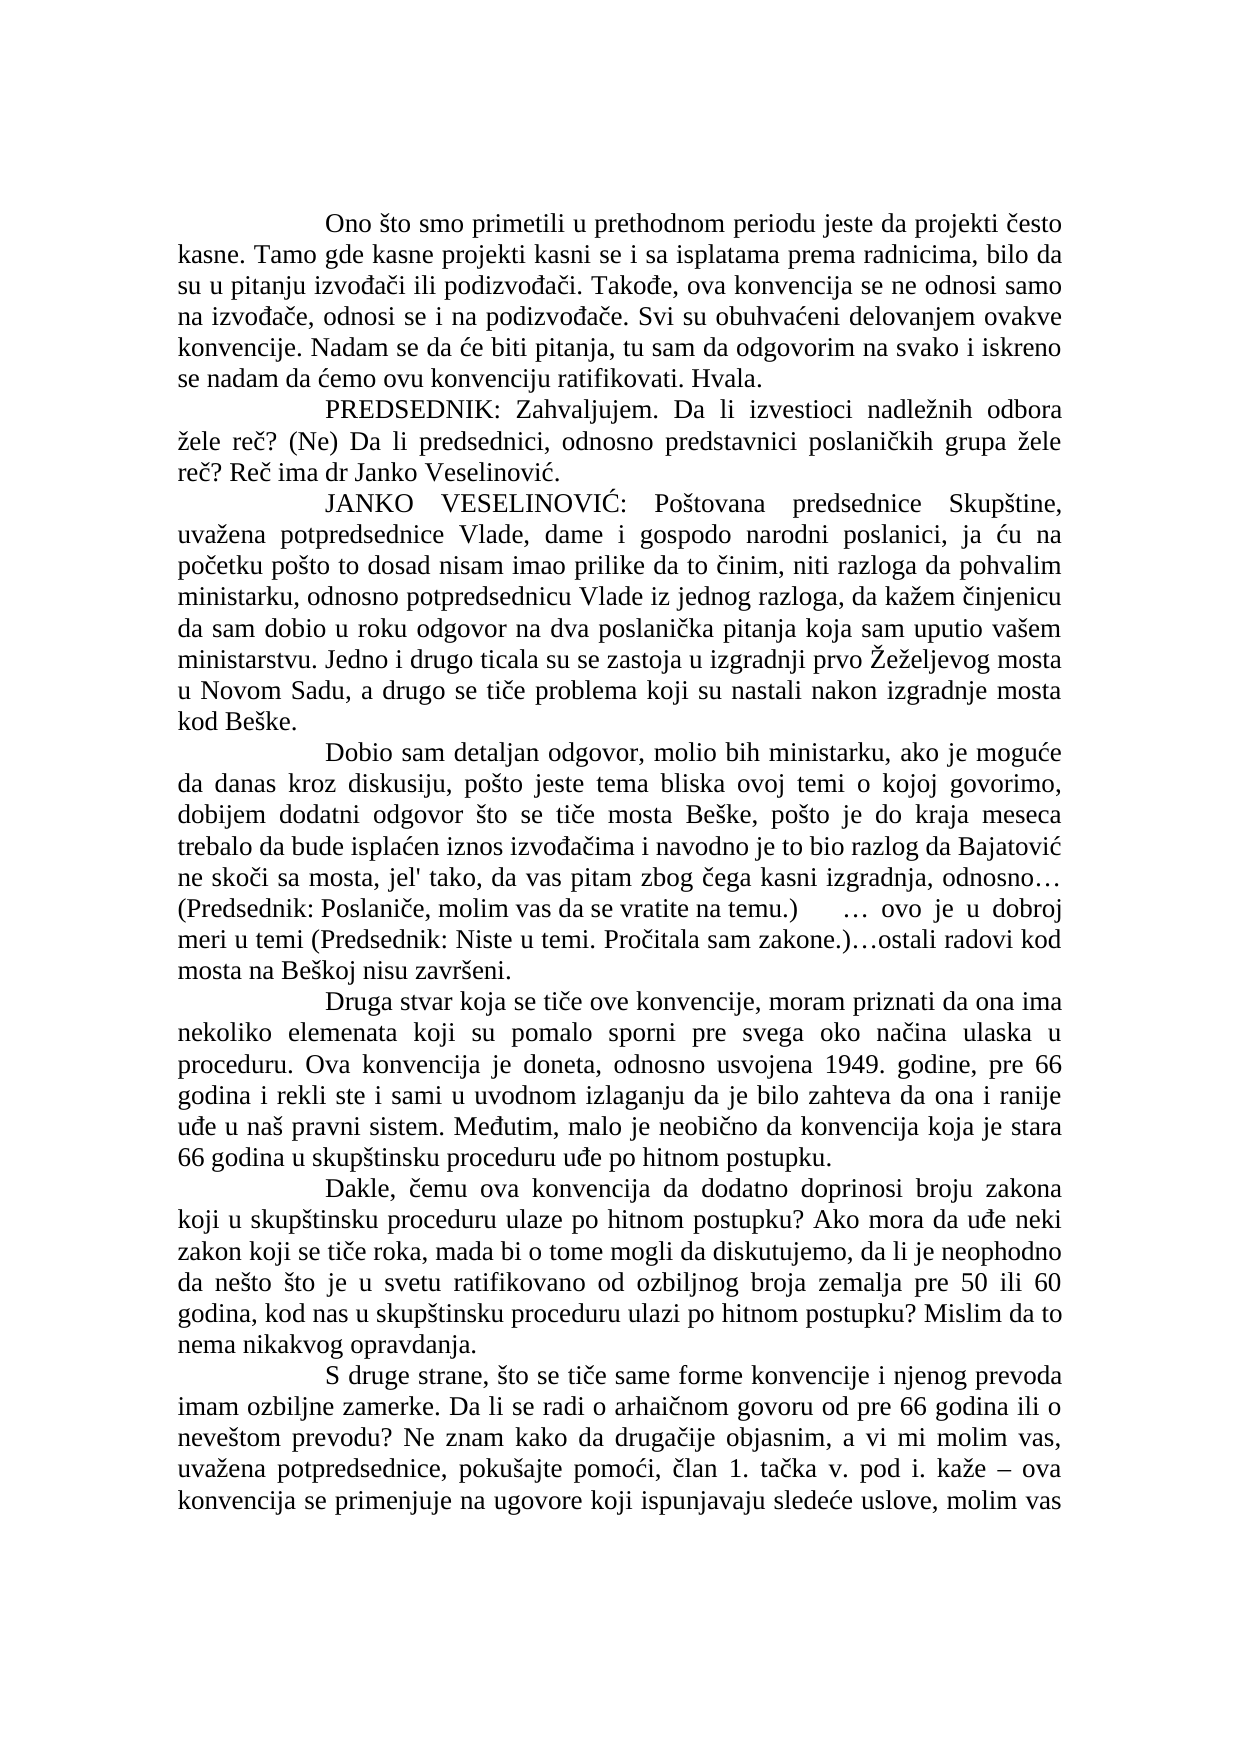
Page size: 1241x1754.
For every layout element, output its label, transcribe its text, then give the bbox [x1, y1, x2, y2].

text Dakle, čemu ova konvencija da dodatno doprinosi broju zakona koji u skupštinsku proceduru ulaze po hitnom postupku? Ako mora da uđe neki zakon koji se tiče roka, mada bi o tome mogli da diskutujemo, da li je neophodno da nešto što je u svetu ratifikovano od ozbiljnog broja zemalja pre 50 ili 60 godina, kod nas u skupštinsku proceduru ulazi po hitnom postupku? Mislim da to nema nikakvog opravdanja. [177, 1172, 1063, 1359]
text JANKO VESELINOVIĆ: Poštovana predsednice Skupštine, uvažena potpredsednice Vlade, dame i gospodo narodni poslanici, ja ću na početku pošto to dosad nisam imao prilike da to činim, niti razloga da pohvalim ministarku, odnosno potpredsednicu Vlade iz jednog razloga, da kažem činjenicu da sam dobio u roku odgovor na dva poslanička pitanja koja sam uputio vašem ministarstvu. Jedno i drugo ticala su se zastoja u izgradnji prvo Žeželjevog mosta u Novom Sadu, a drugo se tiče problema koji su nastali nakon izgradnje mosta kod Beške. [177, 487, 1063, 736]
text Druga stvar koja se tiče ove konvencije, moram priznati da ona ima nekoliko elemenata koji su pomalo sporni pre svega oko načina ulaska u proceduru. Ova konvencija je doneta, odnosno usvojena 1949. godine, pre 66 godina i rekli ste i sami u uvodnom izlaganju da je bilo zahteva da ona i ranije uđe u naš pravni sistem. Međutim, malo je neobično da konvencija koja je stara 66 godina u skupštinsku proceduru uđe po hitnom postupku. [177, 985, 1063, 1172]
text PREDSEDNIK: Zahvaljujem. Da li izvestioci nadležnih odbora žele reč? (Ne) Da li predsednici, odnosno predstavnici poslaničkih grupa žele reč? Reč ima dr Janko Veselinović. [177, 394, 1063, 487]
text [177, 1359, 1063, 1515]
text Ono što smo primetili u prethodnom periodu jeste da projekti često kasne. Tamo gde kasne projekti kasni se i sa isplatama prema radnicima, bilo da su u pitanju izvođači ili podizvođači. Takođe, ova konvencija se ne odnosi samo na izvođače, odnosi se i na podizvođače. Svi su obuhvaćeni delovanjem ovakve konvencije. Nadam se da će biti pitanja, tu sam da odgovorim na svako i iskreno se nadam da ćemo ovu konvenciju ratifikovati. Hvala. [177, 207, 1063, 394]
text Dobio sam detaljan odgovor, molio bih ministarku, ako je moguće da danas kroz diskusiju, pošto jeste tema bliska ovoj temi o kojoj govorimo, dobijem dodatni odgovor što se tiče mosta Beške, pošto je do kraja meseca trebalo da bude isplaćen iznos izvođačima i navodno je to bio razlog da Bajatović ne skoči sa mosta, jel' tako, da vas pitam zbog čega kasni izgradnja, odnosno… (Predsednik: Poslaniče, molim vas da se vratite na temu.) … ovo je u dobroj meri u temi (Predsednik: Niste u temi. Pročitala sam zakone.)…ostali radovi kod mosta na Beškoj nisu završeni. [177, 736, 1063, 985]
